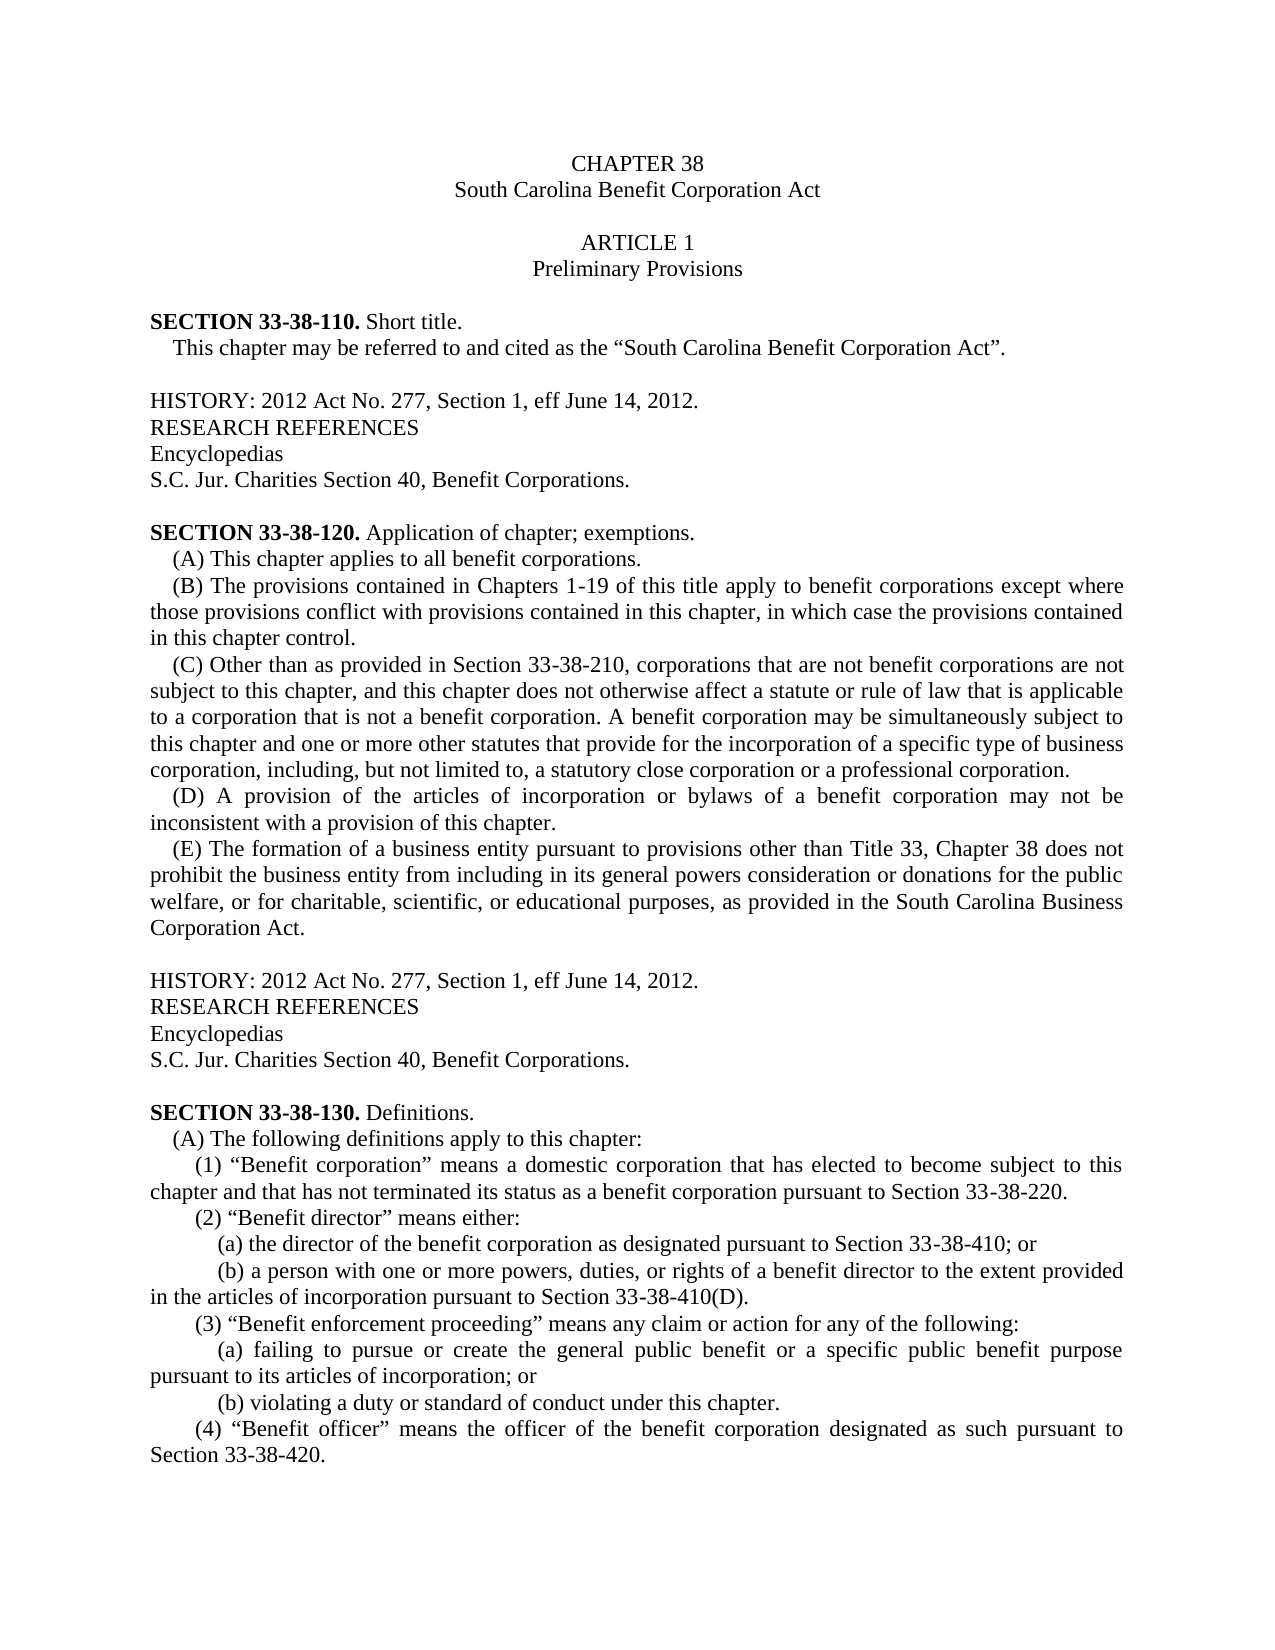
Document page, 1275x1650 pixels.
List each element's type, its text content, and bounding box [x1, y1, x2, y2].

text HISTORY: 2012 Act No. 277, Section 1, eff June 14, 2012. [150, 967, 1125, 993]
text SECTION 33-38-110. Short title. [150, 308, 1125, 334]
text (b) violating a duty or standard of conduct under this chapter. [150, 1389, 1125, 1415]
text (C) Other than as provided in Section 33-38-210, corporations that are not benefit corporations are not subject to this chapter, and this chapter does not otherwise affect a statute or rule of law that is applicable to a corporation that is not a benefit corporation. A benefit corporation may be simultaneously subject to this chapter and one or more other statutes that provide for the incorporation of a specific type of business corporation, including, but not limited to, a statutory close corporation or a professional corporation. [150, 651, 1125, 782]
text This chapter may be referred to and cited as the “South Carolina Benefit Corporation Act”. [150, 334, 1125, 361]
text (3) “Benefit enforcement proceeding” means any claim or action for any of the following: [150, 1309, 1125, 1336]
text (D) A provision of the articles of incorporation or bylaws of a benefit corporation may not be inconsistent with a provision of this chapter. [150, 782, 1125, 835]
text (a) the director of the benefit corporation as designated pursuant to Section 33-38-410; or [150, 1231, 1125, 1257]
text (B) The provisions contained in Chapters 1-19 of this title apply to benefit corporations except where those provisions conflict with provisions contained in this chapter, in which case the provisions contained in this chapter control. [150, 572, 1125, 651]
text (E) The formation of a business entity pursuant to provisions other than Title 33, Chapter 38 does not prohibit the business entity from including in its general powers consideration or donations for the public welfare, or for charitable, scientific, or educational purposes, as provided in the South Carolina Business Corporation Act. [150, 835, 1125, 941]
text South Carolina Benefit Corporation Act [150, 176, 1125, 203]
text (A) This chapter applies to all benefit corporations. [150, 545, 1125, 572]
text (4) “Benefit officer” means the officer of the benefit corporation designated as such pursuant to Section 33-38-420. [150, 1415, 1125, 1468]
text (A) The following definitions apply to this chapter: [150, 1125, 1125, 1151]
text (2) “Benefit director” means either: [150, 1204, 1125, 1231]
text S.C. Jur. Charities Section 40, Benefit Corporations. [150, 1046, 1125, 1072]
text RESEARCH REFERENCES [150, 993, 1125, 1020]
text RESEARCH REFERENCES [150, 413, 1125, 440]
text Preliminary Provisions [150, 255, 1125, 282]
text Encyclopedias [150, 440, 1125, 466]
text SECTION 33-38-130. Definitions. [150, 1099, 1125, 1125]
text SECTION 33-38-120. Application of chapter; exemptions. [150, 519, 1125, 545]
text Encyclopedias [150, 1020, 1125, 1046]
text (a) failing to pursue or create the general public benefit or a specific public benefit purpose pursuant to its articles of incorporation; or [150, 1336, 1125, 1389]
text (b) a person with one or more powers, duties, or rights of a benefit director to the extent provided in the articles of incorporation pursuant to Section 33-38-410(D). [150, 1257, 1125, 1309]
text ARTICLE 1 [150, 229, 1125, 255]
text CHAPTER 38 [150, 150, 1125, 176]
text HISTORY: 2012 Act No. 277, Section 1, eff June 14, 2012. [150, 387, 1125, 413]
text S.C. Jur. Charities Section 40, Benefit Corporations. [150, 466, 1125, 493]
text (1) “Benefit corporation” means a domestic corporation that has elected to become subject to this chapter and that has not terminated its status as a benefit corporation pursuant to Section 33-38-220. [150, 1151, 1125, 1204]
